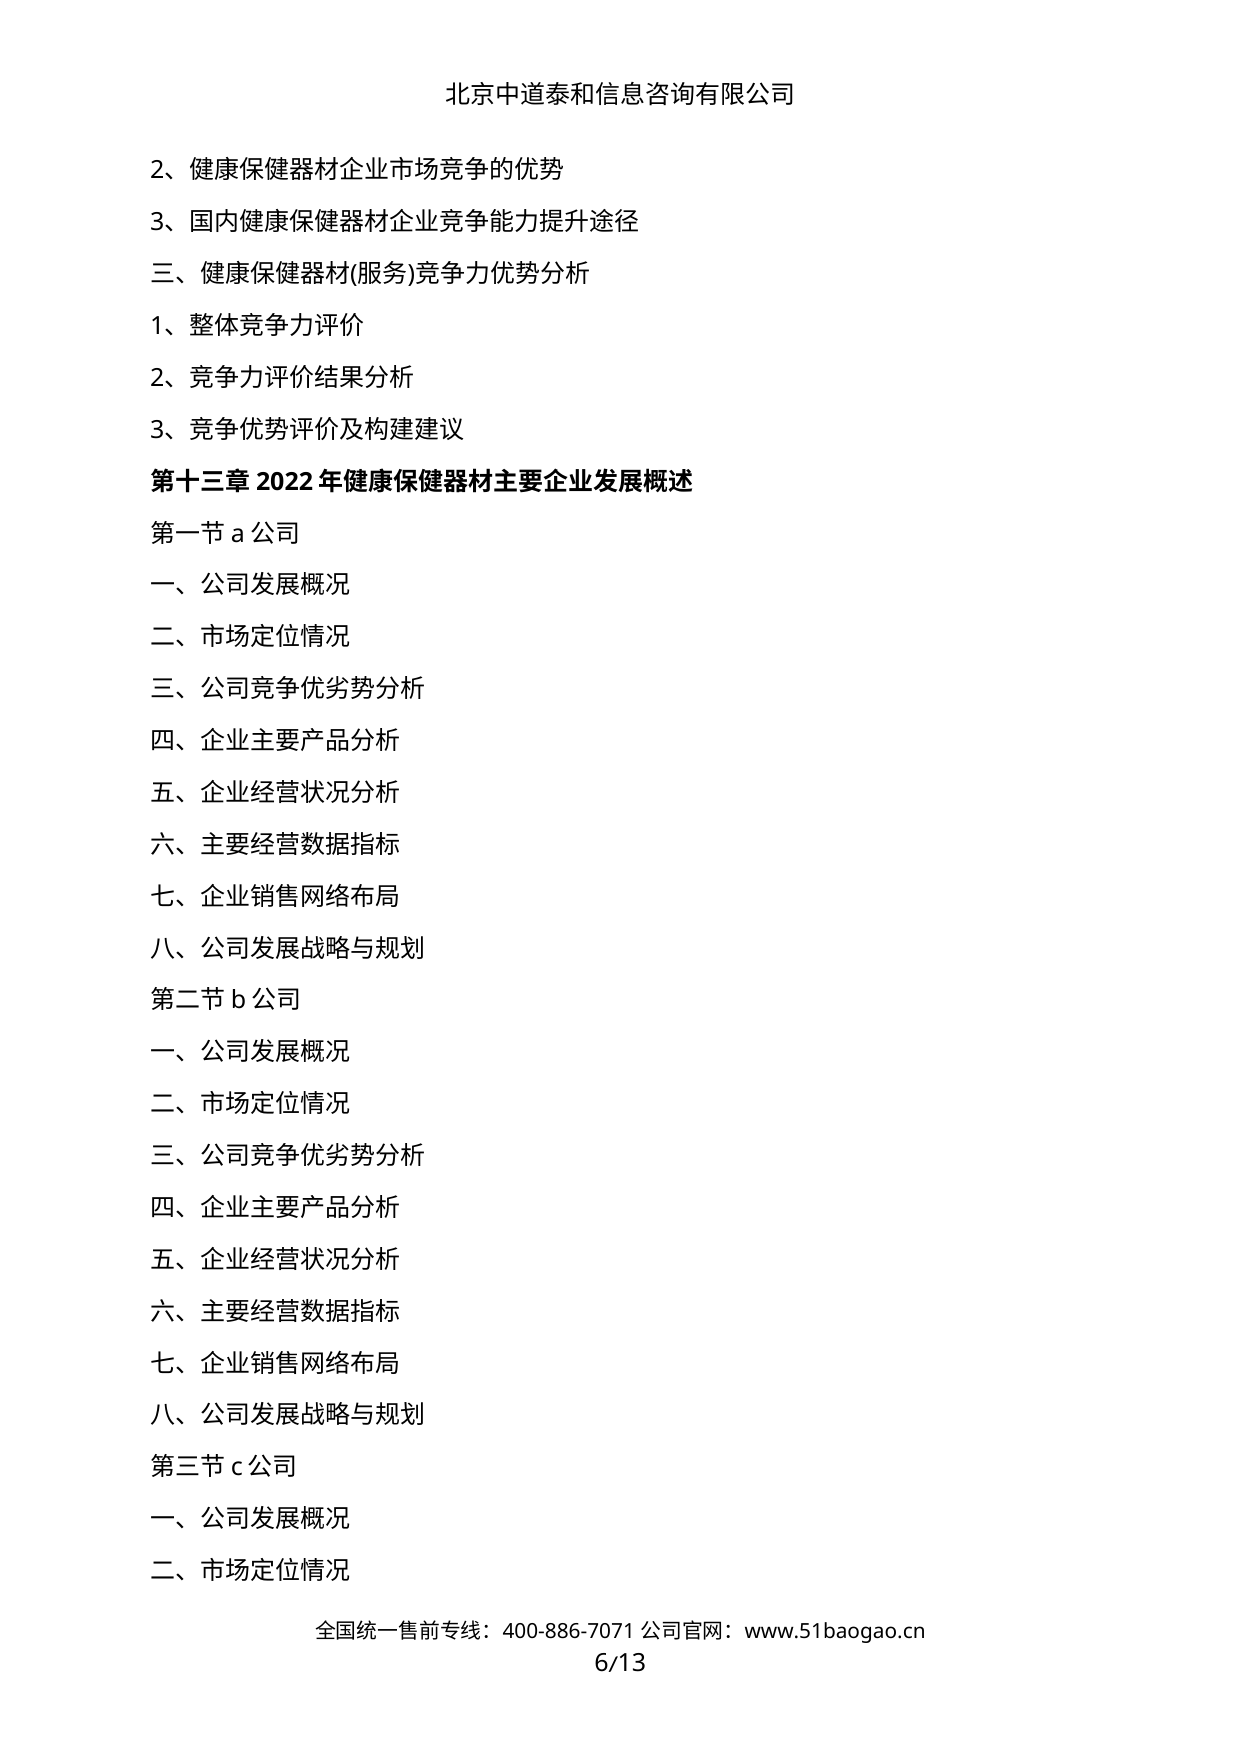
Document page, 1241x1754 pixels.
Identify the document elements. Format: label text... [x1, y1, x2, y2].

text 五、企业经营状况分析 [150, 1239, 1090, 1276]
text 1、整体竞争力评价 [150, 306, 1090, 342]
text 三、公司竞争优劣势分析 [150, 1136, 1090, 1172]
text 六、主要经营数据指标 [150, 824, 1090, 861]
text 二、市场定位情况 [150, 1084, 1090, 1120]
text 五、企业经营状况分析 [150, 772, 1090, 809]
text 一、公司发展概况 [150, 565, 1090, 601]
text 第十三章 2022年健康保健器材主要企业发展概述 [150, 461, 1090, 497]
text 三、健康保健器材(服务)竞争力优势分析 [150, 254, 1090, 290]
text 七、企业销售网络布局 [150, 876, 1090, 912]
text 2、健康保健器材企业市场竞争的优势 [150, 150, 1090, 186]
text 七、企业销售网络布局 [150, 1343, 1090, 1379]
text 六、主要经营数据指标 [150, 1291, 1090, 1327]
text 八、公司发展战略与规划 [150, 928, 1090, 964]
text 二、市场定位情况 [150, 617, 1090, 653]
text 2、竞争力评价结果分析 [150, 357, 1090, 394]
text 八、公司发展战略与规划 [150, 1395, 1090, 1431]
text 第一节 a公司 [150, 513, 1090, 549]
text 一、公司发展概况 [150, 1499, 1090, 1535]
text 3、国内健康保健器材企业竞争能力提升途径 [150, 202, 1090, 238]
text 二、市场定位情况 [150, 1551, 1090, 1587]
text 一、公司发展概况 [150, 1032, 1090, 1068]
text 第三节 c公司 [150, 1447, 1090, 1483]
text 三、公司竞争优劣势分析 [150, 669, 1090, 705]
text 四、企业主要产品分析 [150, 1187, 1090, 1224]
text 3、竞争优势评价及构建建议 [150, 409, 1090, 446]
text 第二节 b公司 [150, 980, 1090, 1016]
text 四、企业主要产品分析 [150, 721, 1090, 757]
